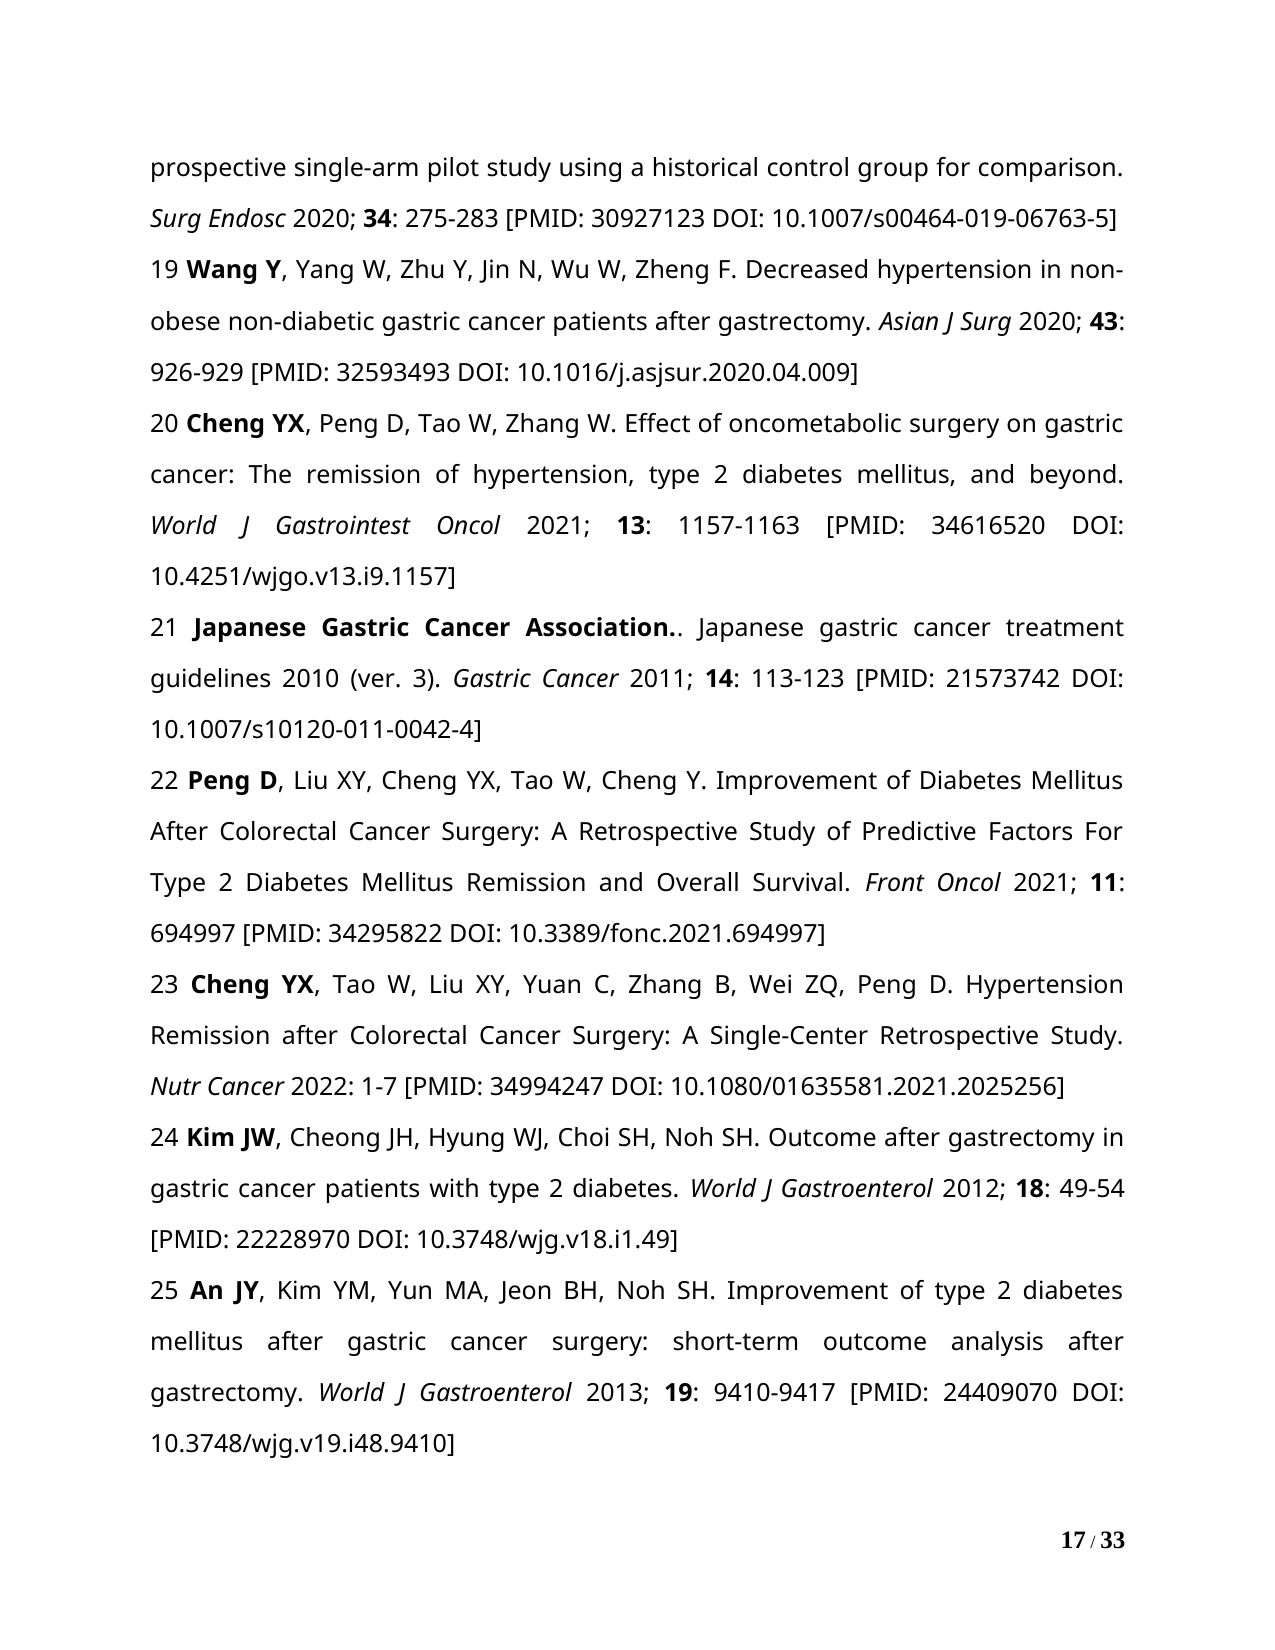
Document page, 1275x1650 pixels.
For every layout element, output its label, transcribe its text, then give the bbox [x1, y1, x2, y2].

text 24 Kim JW, Cheong JH, Hyung WJ, Choi SH, Noh SH. Outcome after gastrectomy in gastric cancer patients with type 2 diabetes. World J Gastroenterol 2012; 18: 49-54 [PMID: 22228970 DOI: 10.3748/wjg.v18.i1.49] [150, 1120, 1125, 1256]
text 21 Japanese Gastric Cancer Association.. Japanese gastric cancer treatment guidelines 2010 (ver. 3). Gastric Cancer 2011; 14: 113-123 [PMID: 21573742 DOI: 10.1007/s10120-011-0042-4] [150, 609, 1125, 746]
text 22 Peng D, Liu XY, Cheng YX, Tao W, Cheng Y. Improvement of Diabetes Mellitus After Colorectal Cancer Surgery: A Retrospective Study of Predictive Factors For Type 2 Diabetes Mellitus Remission and Overall Survival. Front Oncol 2021; 11: 694997 [PMID: 34295822 DOI: 10.3389/fonc.2021.694997] [150, 762, 1125, 950]
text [150, 150, 1125, 235]
text 25 An JY, Kim YM, Yun MA, Jeon BH, Noh SH. Improvement of type 2 diabetes mellitus after gastric cancer surgery: short-term outcome analysis after gastrectomy. World J Gastroenterol 2013; 19: 9410-9417 [PMID: 24409070 DOI: 10.3748/wjg.v19.i48.9410] [150, 1273, 1125, 1460]
text 23 Cheng YX, Tao W, Liu XY, Yuan C, Zhang B, Wei ZQ, Peng D. Hypertension Remission after Colorectal Cancer Surgery: A Single-Center Retrospective Study. Nutr Cancer 2022: 1-7 [PMID: 34994247 DOI: 10.1080/01635581.2021.2025256] [150, 967, 1125, 1103]
text 20 Cheng YX, Peng D, Tao W, Zhang W. Effect of oncometabolic surgery on gastric cancer: The remission of hypertension, type 2 diabetes mellitus, and beyond. World J Gastrointest Oncol 2021; 13: 1157-1163 [PMID: 34616520 DOI: 10.4251/wjgo.v13.i9.1157] [150, 405, 1125, 592]
text 19 Wang Y, Yang W, Zhu Y, Jin N, Wu W, Zheng F. Decreased hypertension in non-obese non-diabetic gastric cancer patients after gastrectomy. Asian J Surg 2020; 43: 926-929 [PMID: 32593493 DOI: 10.1016/j.asjsur.2020.04.009] [150, 252, 1125, 388]
